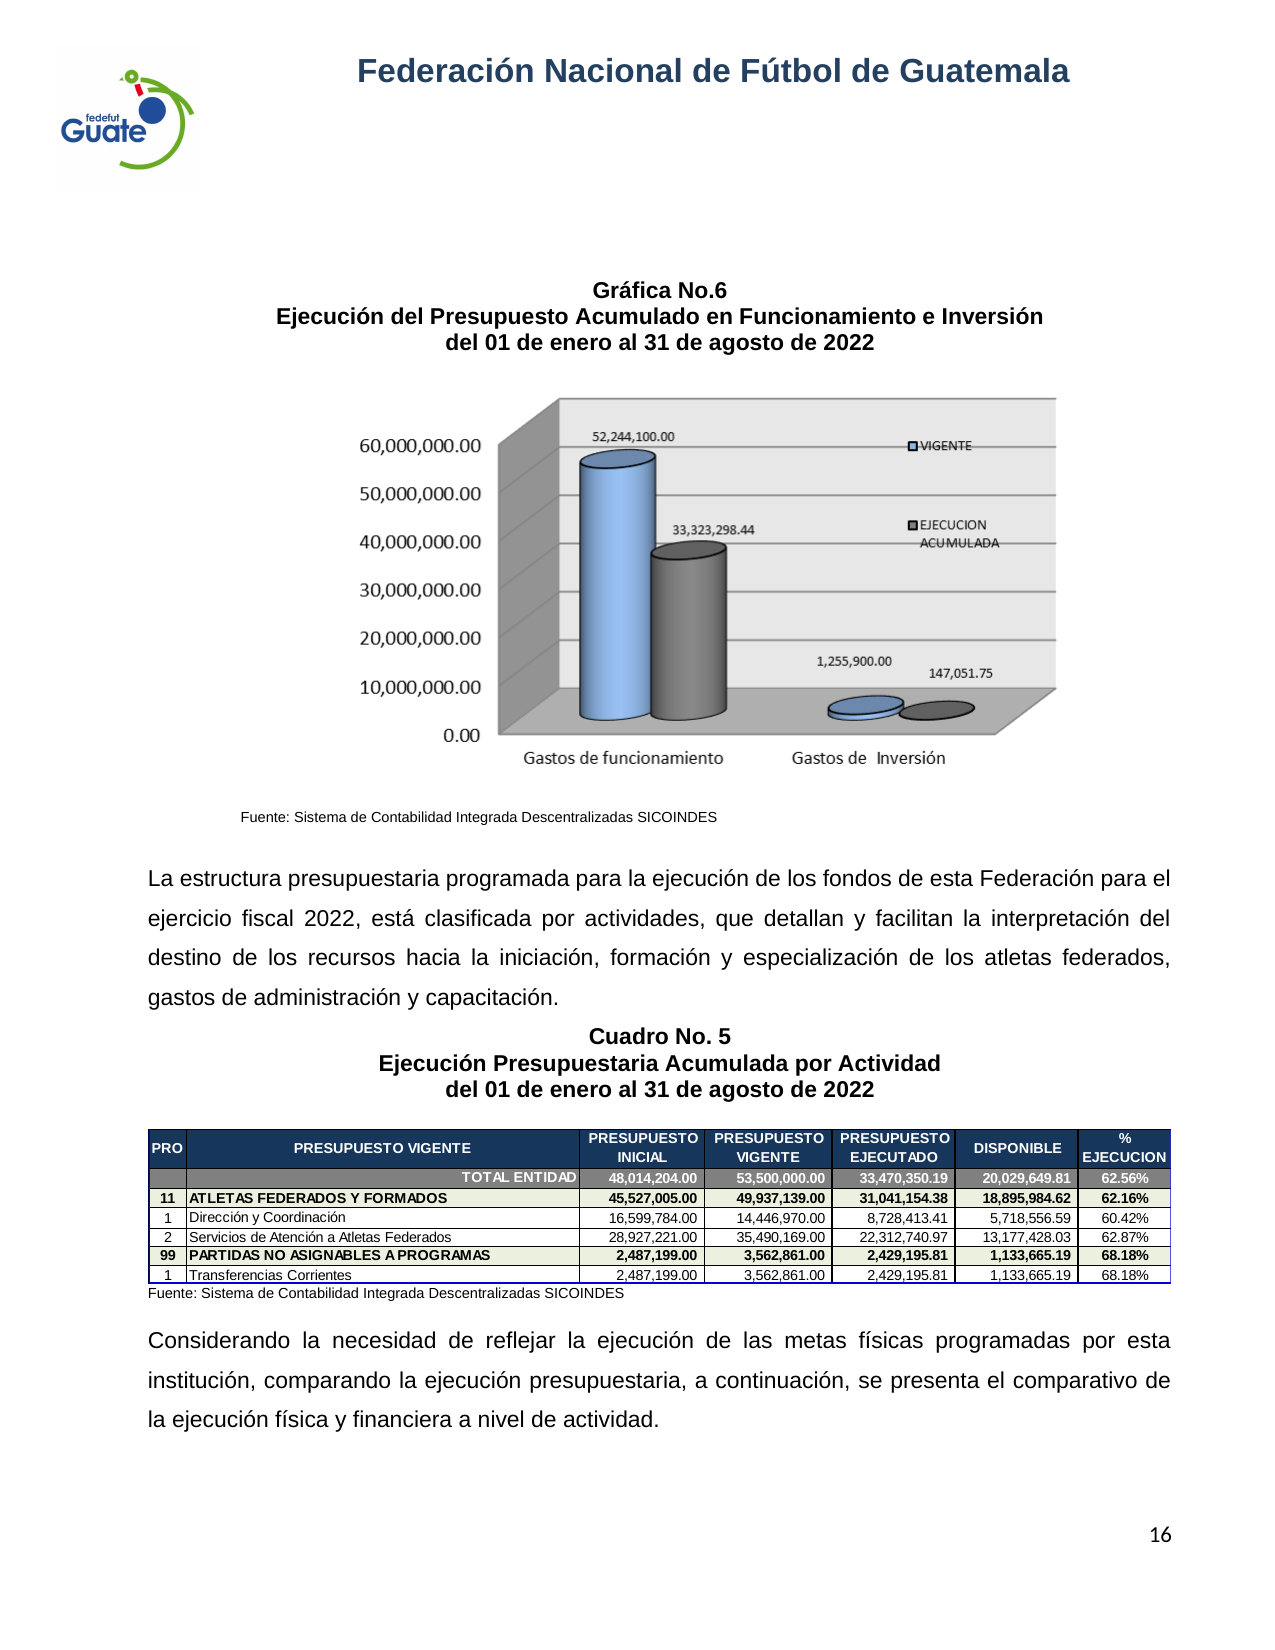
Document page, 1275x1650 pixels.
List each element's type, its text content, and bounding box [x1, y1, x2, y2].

text del 01 de enero al 31 de agosto de 2022 [148, 329, 1172, 356]
text Considerando la necesidad de reflejar la ejecución de las metas físicas programadas por esta institución, comparando la ejecución presupuestaria, a continuación, se presenta el comparativo de la ejecución física y financiera a nivel de actividad. [148, 1327, 1172, 1433]
text Fuente: Sistema de Contabilidad Integrada Descentralizadas SICOINDES [148, 809, 1172, 826]
picture [241, 360, 1079, 805]
text Ejecución Presupuestaria Acumulada por Actividad [148, 1049, 1172, 1076]
text del 01 de enero al 31 de agosto de 2022 [148, 1076, 1172, 1102]
text Ejecución del Presupuesto Acumulado en Funcionamiento e Inversión [148, 303, 1172, 329]
text La estructura presupuestaria programada para la ejecución de los fondos de esta Federación para el ejercicio fiscal 2022, está clasificada por actividades, que detallan y facilitan la interpretación del destino de los recursos hacia la iniciación, formación y especialización de los atletas federados, gastos de administración y capacitación. [148, 865, 1172, 1010]
picture [53, 45, 200, 193]
text Fuente: Sistema de Contabilidad Integrada Descentralizadas SICOINDES [148, 1284, 1172, 1301]
text Cuadro No. 5 [148, 1023, 1172, 1049]
text Gráfica No.6 [148, 277, 1172, 303]
